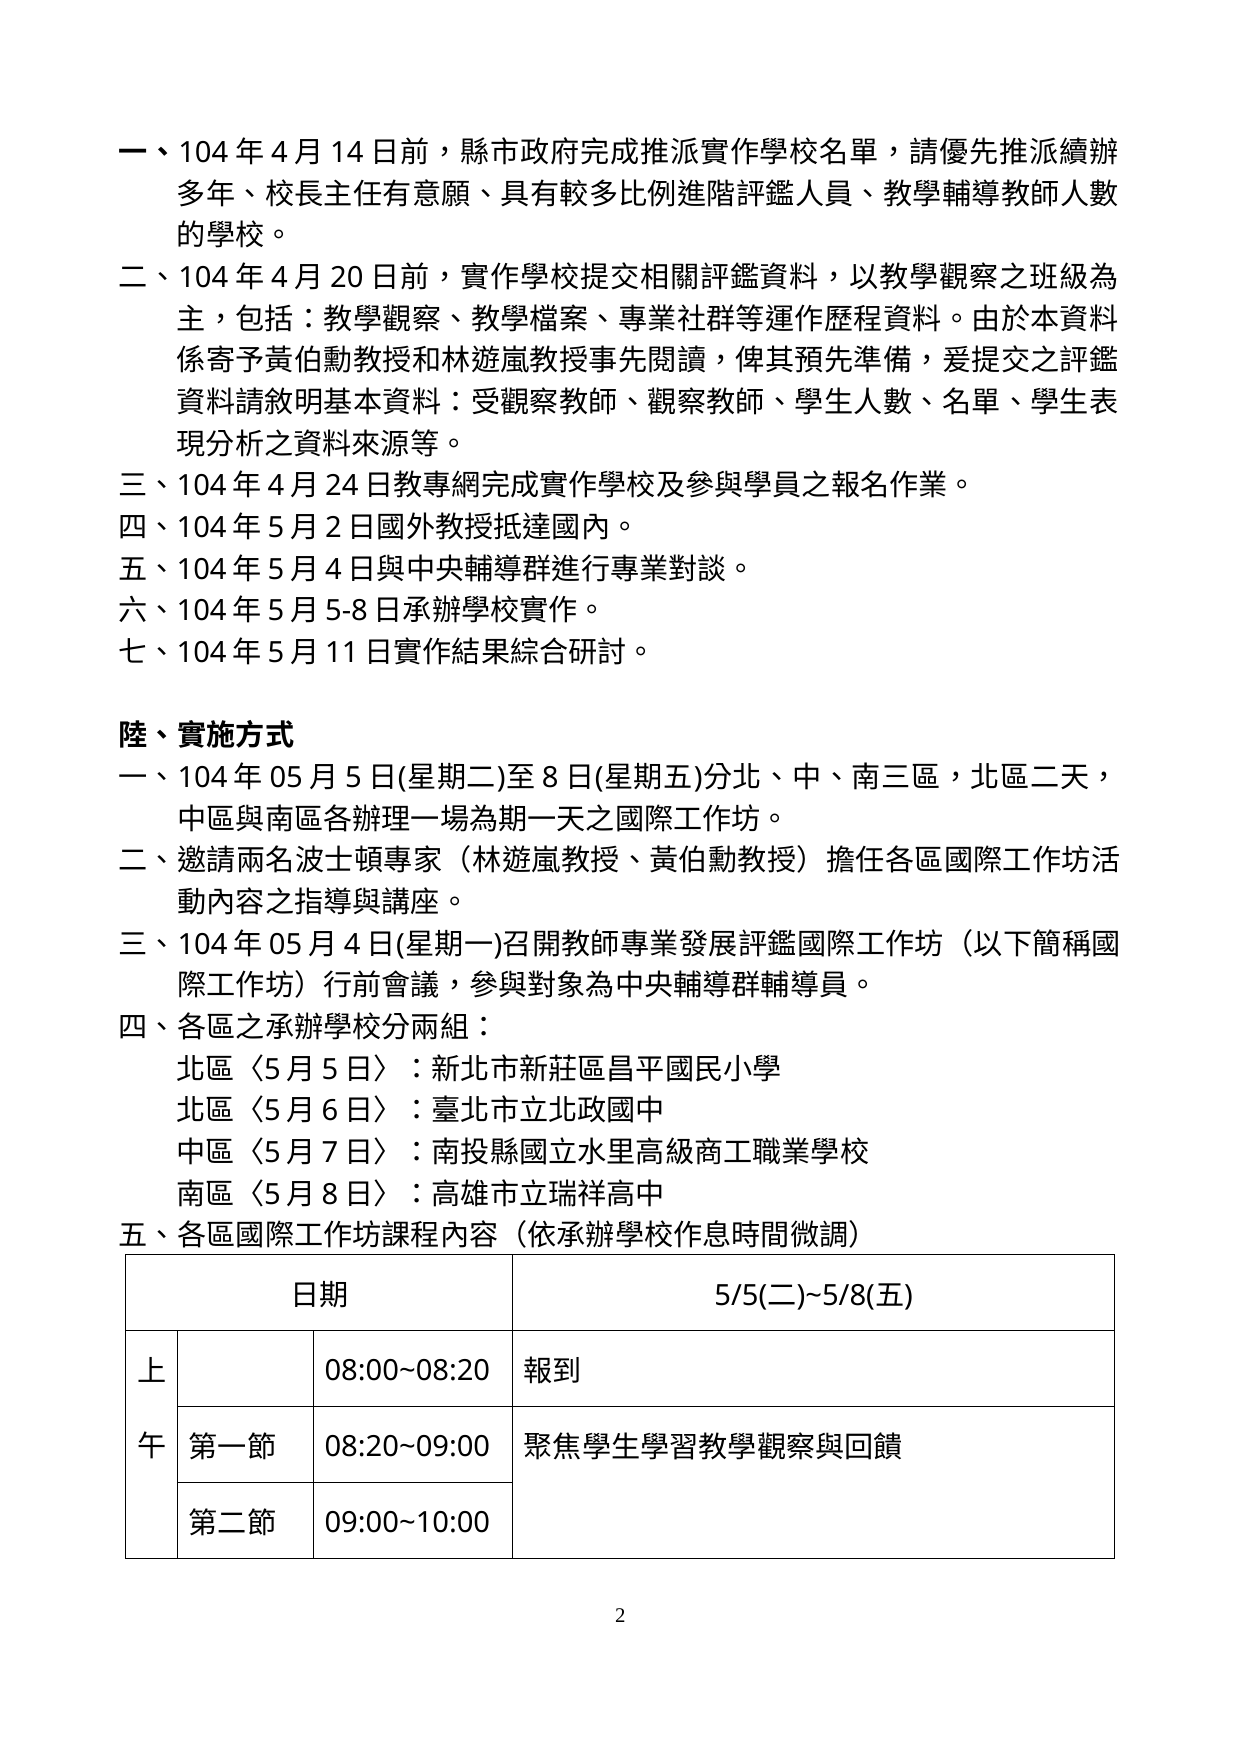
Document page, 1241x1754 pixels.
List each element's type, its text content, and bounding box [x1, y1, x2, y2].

table_cell 第一節 [178, 1407, 313, 1482]
text 六、104年5月5-8日承辦學校實作。 [118, 587, 1119, 629]
table_header 日期 [126, 1255, 512, 1330]
text 北區〈5月6日〉：臺北市立北政國中 [118, 1087, 1122, 1129]
table_cell [178, 1331, 313, 1406]
text 北區〈5月5日〉：新北市新莊區昌平國民小學 [118, 1046, 1122, 1087]
table_header 5/5(二)~5/8(五) [513, 1255, 1114, 1330]
text 南區〈5月8日〉：高雄市立瑞祥高中 [118, 1171, 1122, 1212]
list 104年05月5日(星期二)至8日(星期五)分北、中、南三區，北區二天，中區與南區各辦理一場為期一天之國際工作坊。 [118, 754, 1122, 837]
text 五、104年5月4日與中央輔導群進行專業對談。 [118, 546, 1119, 587]
text 七、104年5月11日實作結果綜合研討。 [118, 629, 1119, 671]
table_cell 聚焦學生學習教學觀察與回饋 [513, 1407, 1114, 1558]
text 中區〈5月7日〉：南投縣國立水里高級商工職業學校 [118, 1129, 1122, 1171]
table_cell 報到 [513, 1331, 1114, 1406]
list 各區國際工作坊課程內容（依承辦學校作息時間微調） [118, 1212, 1122, 1254]
text 一、104年4月14日前，縣市政府完成推派實作學校名單，請優先推派續辦多年、校長主任有意願、具有較多比例進階評鑑人員、教學輔導教師人數的學校。 [118, 129, 1119, 254]
list 各區之承辦學校分兩組： [118, 1004, 1122, 1046]
table_cell 上午 [126, 1331, 177, 1558]
text 二、104年4月20日前，實作學校提交相關評鑑資料，以教學觀察之班級為主，包括：教學觀察、教學檔案、專業社群等運作歷程資料。由於本資料係寄予黃伯勳教授和林遊嵐教授事先閱讀，俾其預先準備，爰提交之評鑑資料請敘明基本資料：受觀察教師、觀察教師、學生人數、名單、學生表現分析之資料來源等。 [118, 254, 1119, 462]
table_cell 08:00~08:20 [314, 1331, 512, 1406]
table_cell 第二節 [178, 1483, 313, 1558]
text 三、104年4月24日教專網完成實作學校及參與學員之報名作業。 [118, 462, 1119, 504]
list 實施方式 [118, 712, 1119, 754]
list 邀請兩名波士頓專家（林遊嵐教授、黃伯勳教授）擔任各區國際工作坊活動內容之指導與講座。 [118, 837, 1122, 921]
table_cell 09:00~10:00 [314, 1483, 512, 1558]
text 四、104年5月2日國外教授抵達國內。 [118, 504, 1119, 546]
table_cell 08:20~09:00 [314, 1407, 512, 1482]
list 104年05月4日(星期一)召開教師專業發展評鑑國際工作坊（以下簡稱國際工作坊）行前會議，參與對象為中央輔導群輔導員。 [118, 921, 1122, 1004]
